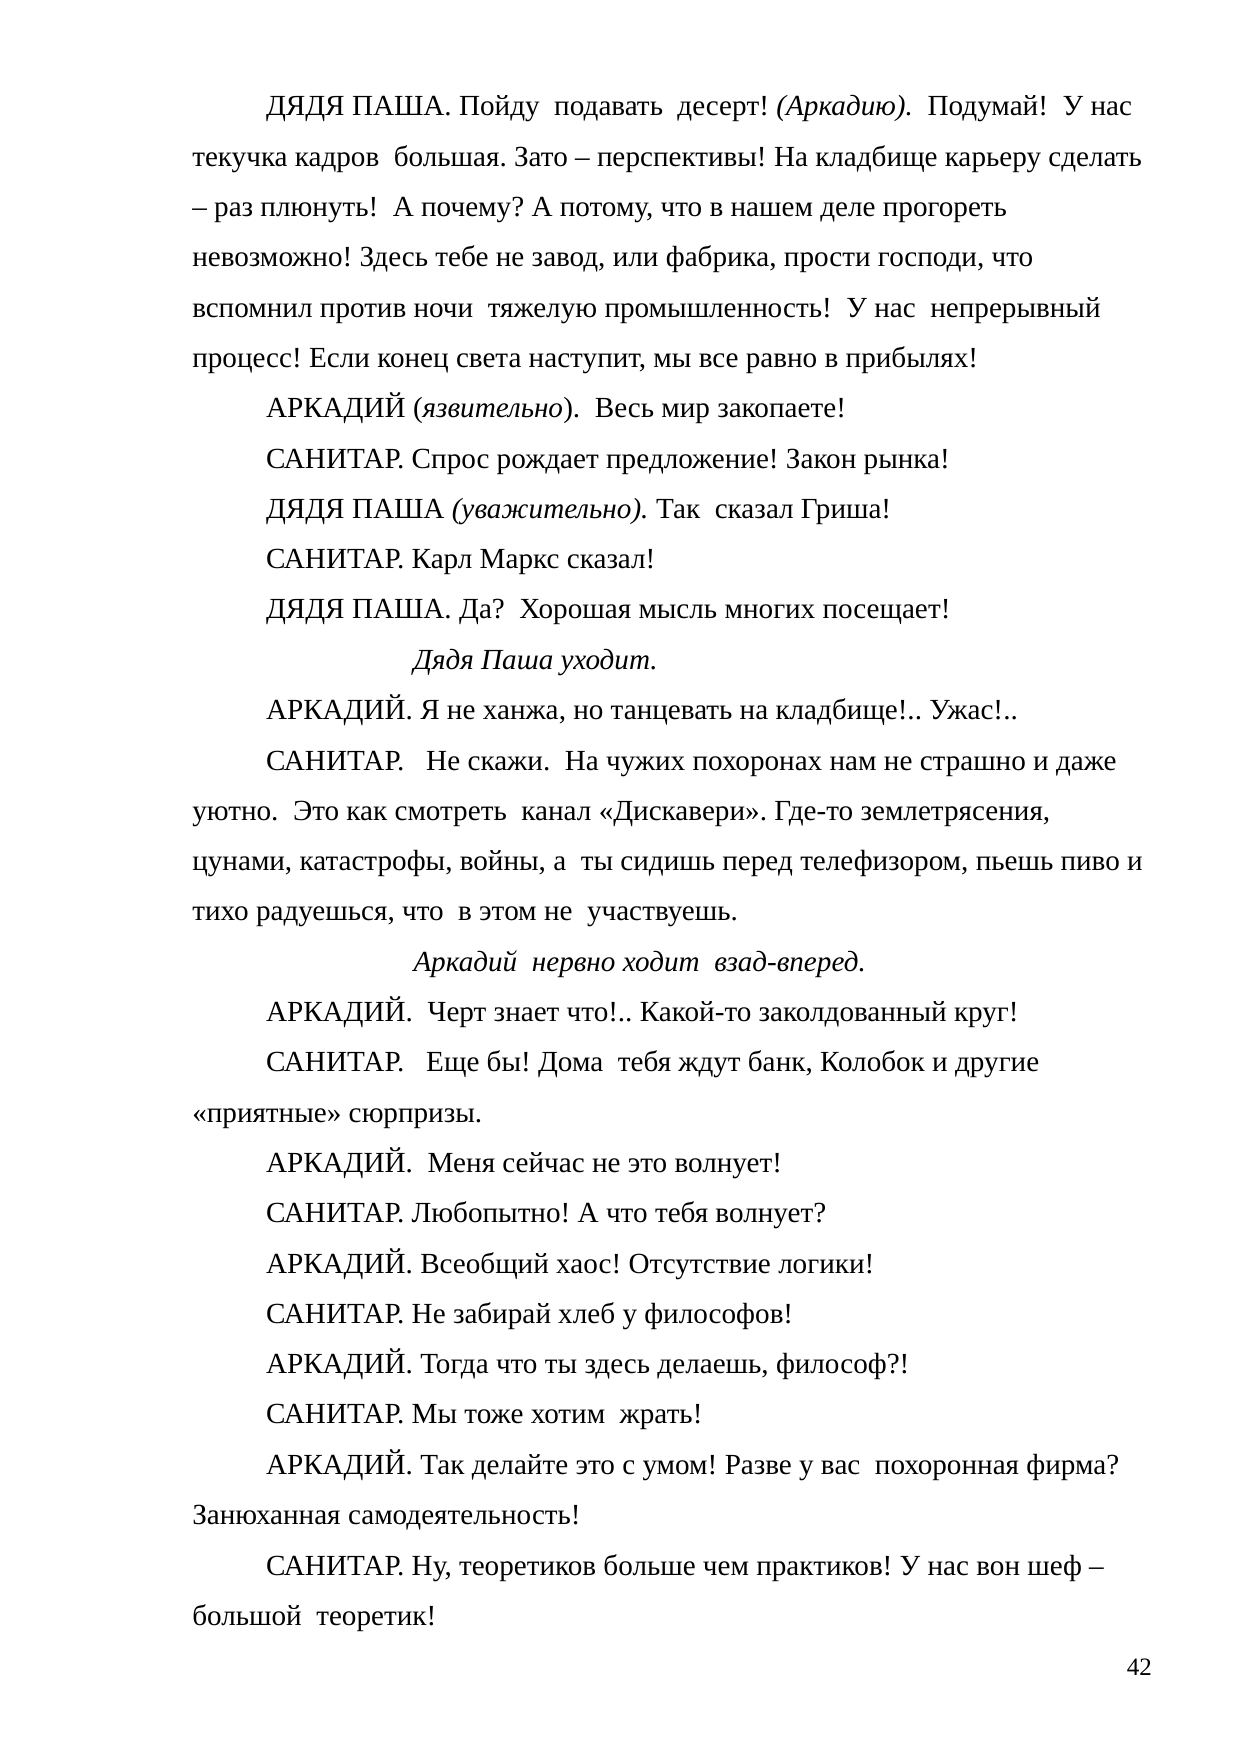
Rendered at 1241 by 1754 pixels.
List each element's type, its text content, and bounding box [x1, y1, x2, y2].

text АРКАДИЙ (язвительно). Весь мир закопаете! [192, 390, 1152, 424]
text САНИТАР. Еще бы! Дома тебя ждут банк, Колобок и другие «приятные» сюрпризы. [192, 1044, 1152, 1128]
text САНИТАР. Не скажи. На чужих похоронах нам не страшно и даже уютно. Это как смотреть канал «Дискавери». Где-то землетрясения, цунами, катастрофы, войны, а ты сидишь перед телефизором, пьешь пиво и тихо радуешься, что в этом не участвуешь. [192, 743, 1152, 927]
text АРКАДИЙ. Тогда что ты здесь делаешь, философ?! [192, 1346, 1152, 1380]
text САНИТАР. Не забирай хлеб у философов! [192, 1296, 1152, 1329]
text АРКАДИЙ. Я не ханжа, но танцевать на кладбище!.. Ужас!.. [192, 692, 1152, 726]
text САНИТАР. Любопытно! А что тебя волнует? [192, 1195, 1152, 1229]
text ДЯДЯ ПАША. Да? Хорошая мысль многих посещает! [192, 592, 1152, 625]
text ДЯДЯ ПАША. Пойду подавать десерт! (Аркадию). Подумай! У нас текучка кадров большая. Зато – перспективы! На кладбище карьеру сделать – раз плюнуть! А почему? А потому, что в нашем деле прогореть невозможно! Здесь тебе не завод, или фабрика, прости господи, что вспомнил против ночи тяжелую промышленность! У нас непрерывный процесс! Если конец света наступит, мы все равно в прибылях! [192, 88, 1152, 374]
text Дядя Паша уходит. [192, 642, 1152, 676]
text ДЯДЯ ПАША (уважительно). Так сказал Гриша! [192, 491, 1152, 524]
text Аркадий нервно ходит взад-вперед. [192, 944, 1152, 977]
text АРКАДИЙ. Так делайте это с умом! Разве у вас похоронная фирма? Занюханная самодеятельность! [192, 1447, 1152, 1531]
text САНИТАР. Мы тоже хотим жрать! [192, 1397, 1152, 1430]
text САНИТАР. Ну, теоретиков больше чем практиков! У нас вон шеф – большой теоретик! [192, 1548, 1152, 1631]
text АРКАДИЙ. Всеобщий хаос! Отсутствие логики! [192, 1246, 1152, 1279]
text АРКАДИЙ. Меня сейчас не это волнует! [192, 1145, 1152, 1179]
text САНИТАР. Спрос рождает предложение! Закон рынка! [192, 441, 1152, 474]
text САНИТАР. Карл Маркс сказал! [192, 541, 1152, 575]
text АРКАДИЙ. Черт знает что!.. Какой-то заколдованный круг! [192, 994, 1152, 1028]
